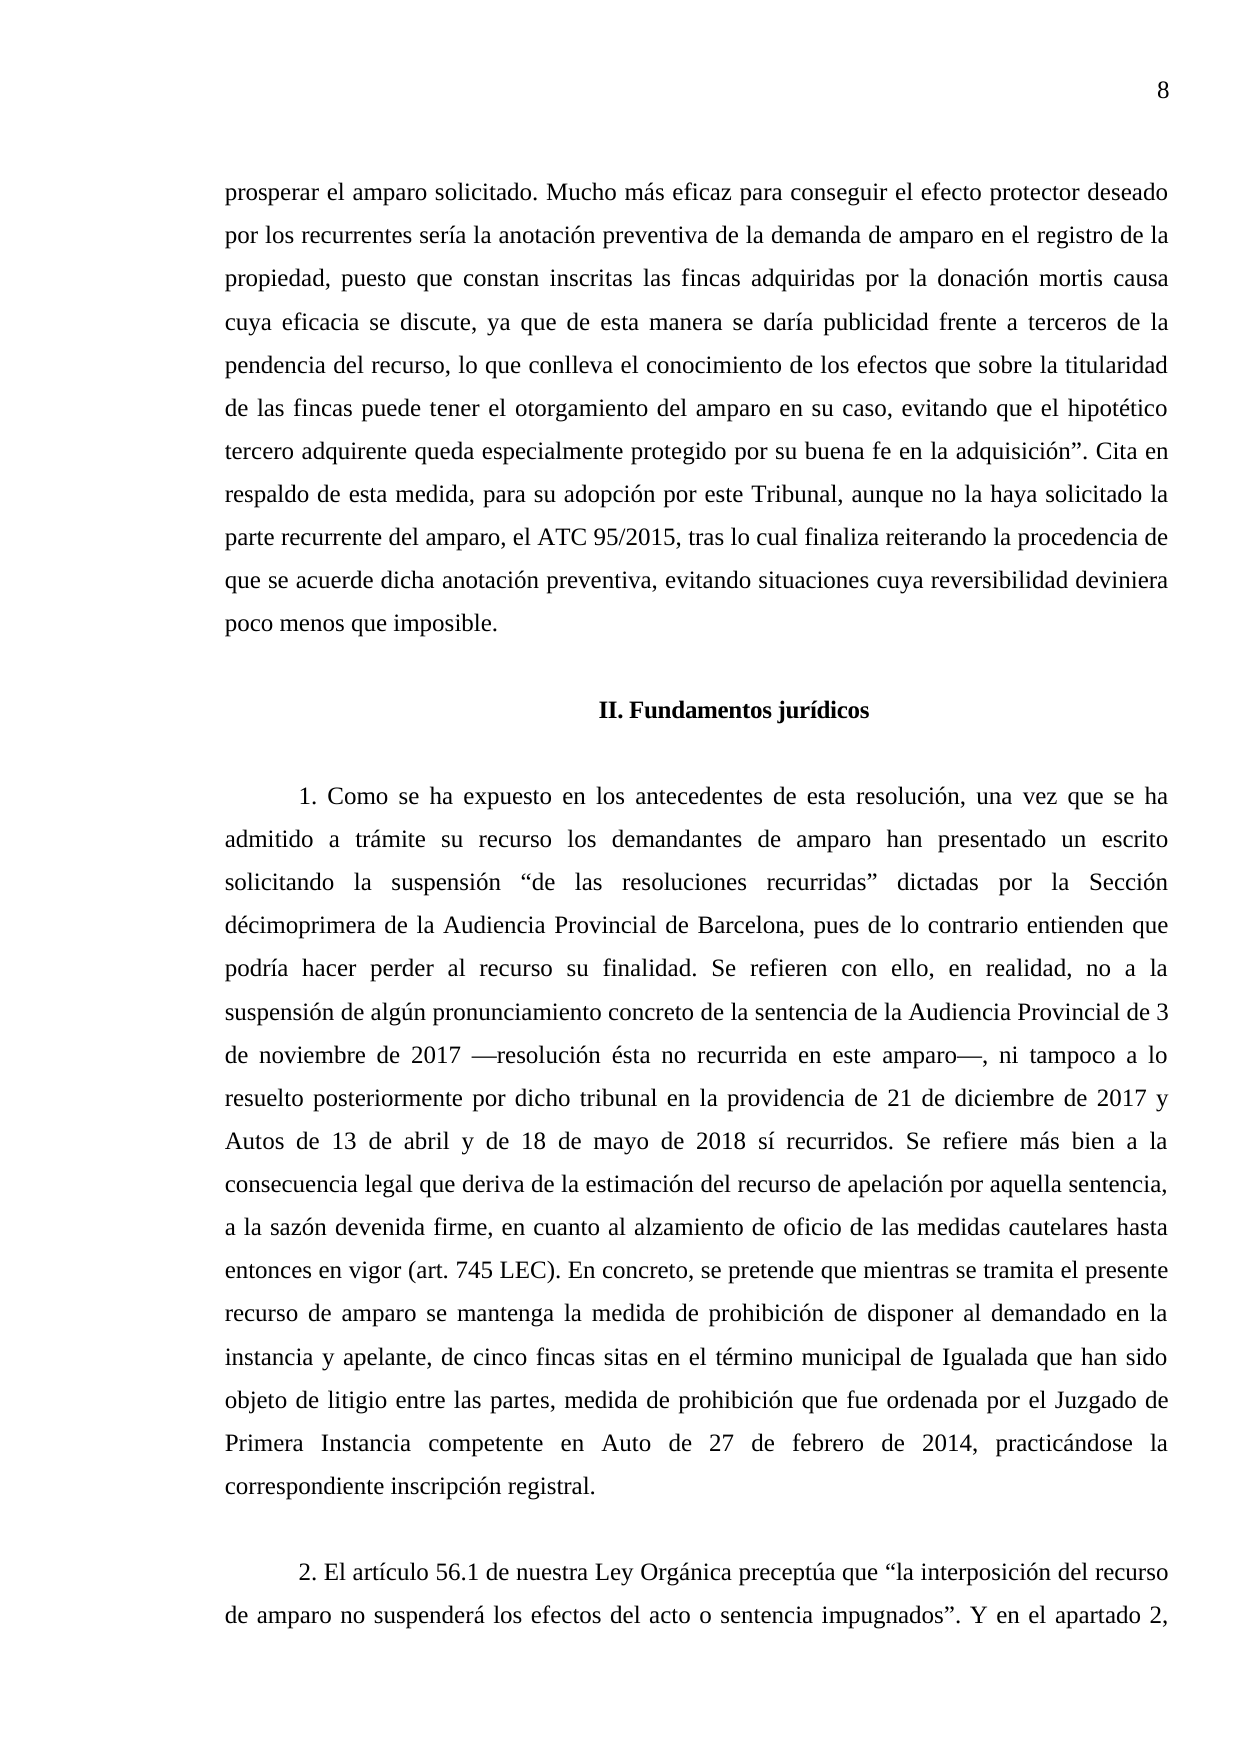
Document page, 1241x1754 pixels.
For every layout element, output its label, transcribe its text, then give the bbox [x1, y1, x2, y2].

text 1. Como se ha expuesto en los antecedentes de esta resolución, una vez que se ha admitido a trámite su recurso los demandantes de amparo han presentado un escrito solicitando la suspensión “de las resoluciones recurridas” dictadas por la Sección décimoprimera de la Audiencia Provincial de Barcelona, pues de lo contrario entienden que podría hacer perder al recurso su finalidad. Se refieren con ello, en realidad, no a la suspensión de algún pronunciamiento concreto de la sentencia de la Audiencia Provincial de 3 de noviembre de 2017 —resolución ésta no recurrida en este amparo—, ni tampoco a lo resuelto posteriormente por dicho tribunal en la providencia de 21 de diciembre de 2017 y Autos de 13 de abril y de 18 de mayo de 2018 sí recurridos. Se refiere más bien a la consecuencia legal que deriva de la estimación del recurso de apelación por aquella sentencia, a la sazón devenida firme, en cuanto al alzamiento de oficio de las medidas cautelares hasta entonces en vigor (art. 745 LEC). En concreto, se pretende que mientras se tramita el presente recurso de amparo se mantenga la medida de prohibición de disponer al demandado en la instancia y apelante, de cinco fincas sitas en el término municipal de Igualada que han sido objeto de litigio entre las partes, medida de prohibición que fue ordenada por el Juzgado de Primera Instancia competente en Auto de 27 de febrero de 2014, practicándose la correspondiente inscripción registral. [224, 781, 1169, 1500]
subtitle II. Fundamentos jurídicos [224, 695, 1169, 723]
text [224, 1557, 1169, 1629]
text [224, 177, 1169, 637]
